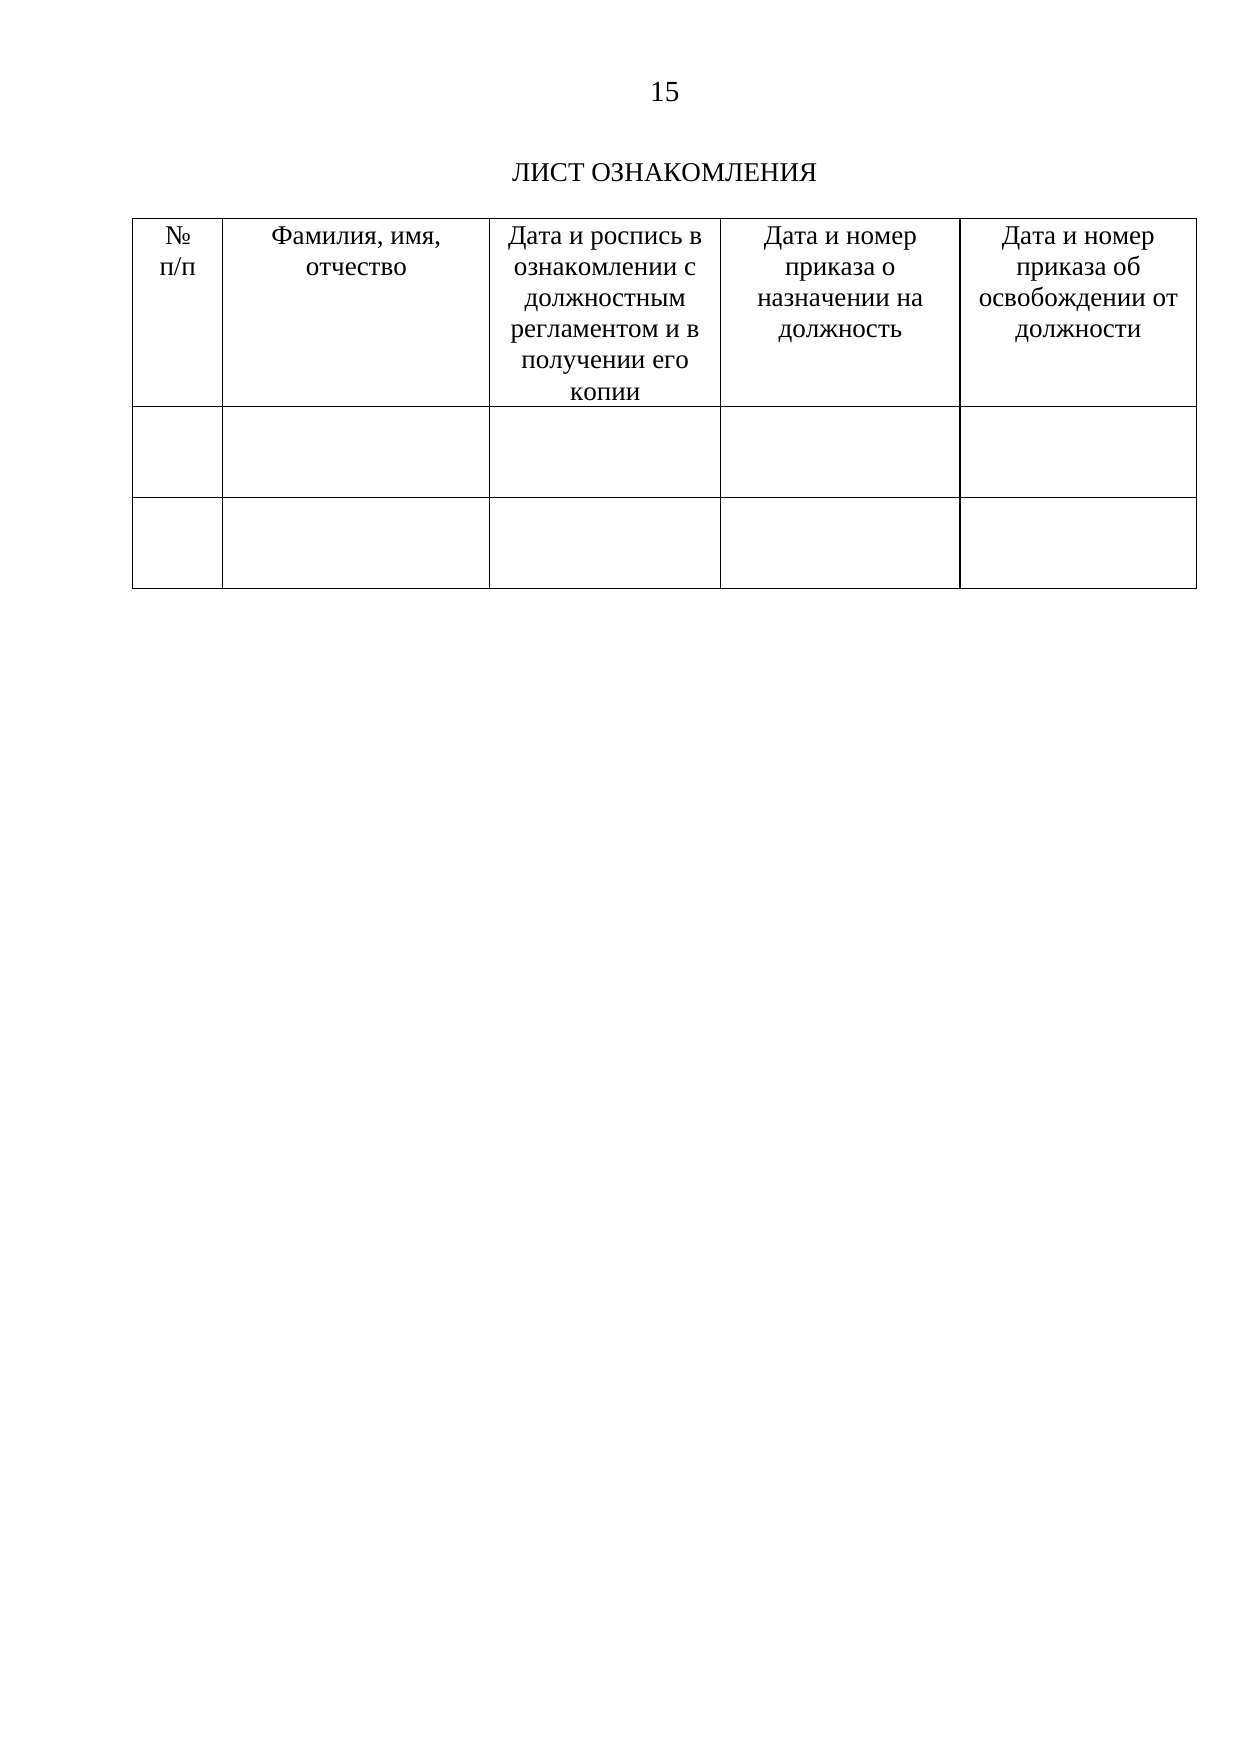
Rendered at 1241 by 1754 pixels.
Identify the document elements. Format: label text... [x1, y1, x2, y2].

table_cell [490, 407, 720, 497]
table_cell [133, 498, 222, 587]
table_cell [721, 407, 959, 497]
table_cell Дата и роспись в ознакомлении с должностным регламентом и в получении его копии [490, 219, 720, 406]
table_cell [721, 498, 959, 587]
table_cell № п/п [133, 219, 222, 406]
table_cell Дата и номер приказа о назначении на должность [721, 219, 959, 406]
table_cell Фамилия, имя, отчество [223, 219, 489, 406]
table_cell [223, 407, 489, 497]
table_cell Дата и номер приказа об освобождении от должности [961, 219, 1196, 406]
table_cell [961, 407, 1196, 497]
table_cell [490, 498, 720, 587]
table_header ЛИСТ ОЗНАКОМЛЕНИЯ [133, 0, 1196, 218]
table_cell [133, 407, 222, 497]
table_cell [223, 498, 489, 587]
table_cell [961, 498, 1196, 587]
